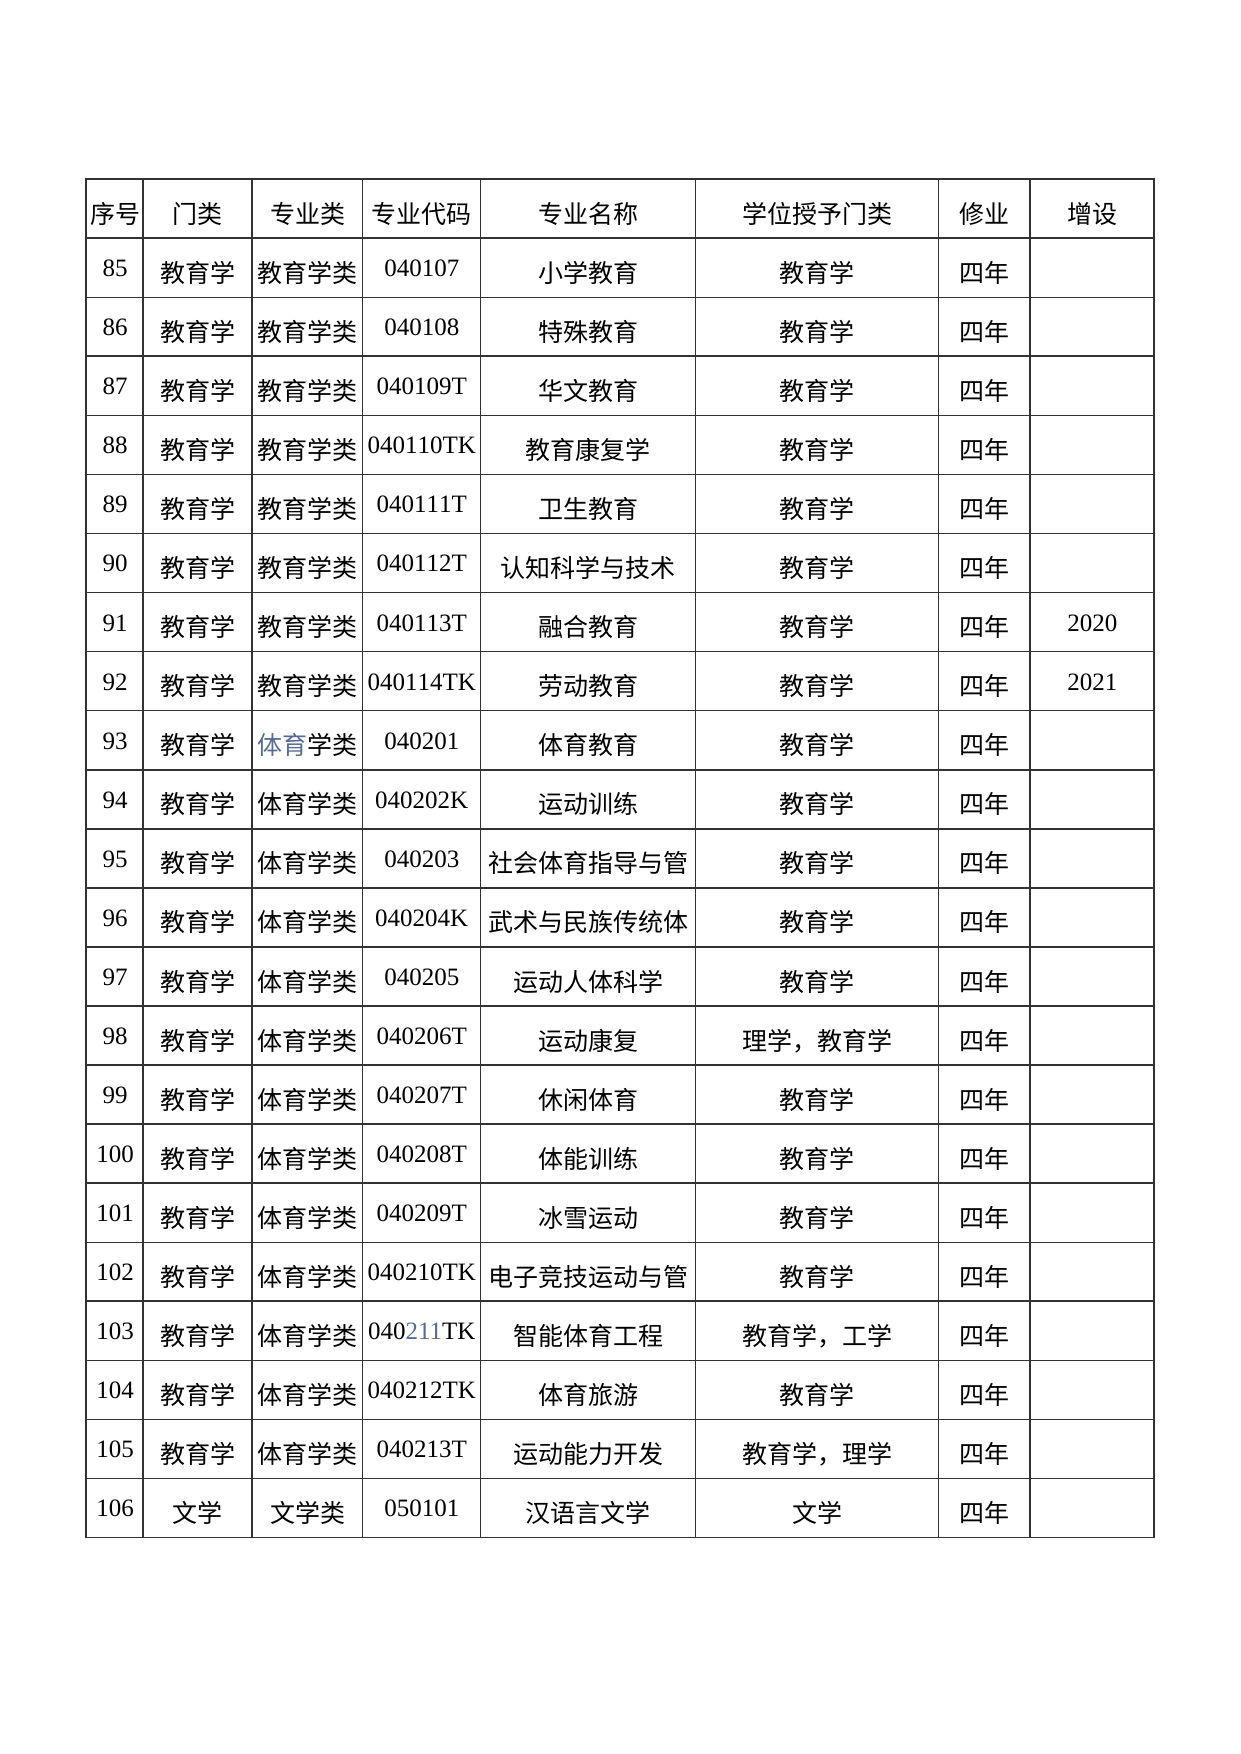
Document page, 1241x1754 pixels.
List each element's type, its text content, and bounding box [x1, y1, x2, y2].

table_cell 体育学类 [253, 1420, 362, 1478]
table_cell 教育学 [696, 239, 938, 296]
table_cell 85 [87, 239, 142, 296]
table_cell 教育学 [144, 534, 251, 592]
table_cell 教育学 [696, 1125, 938, 1182]
table_header 增设 [1031, 180, 1153, 237]
table_cell 040203 [363, 830, 480, 887]
table_header 修业 年限 [939, 180, 1029, 237]
table_cell 四年 [939, 948, 1029, 1005]
table_cell 教育学 [144, 1066, 251, 1123]
table_cell 四年 [939, 830, 1029, 887]
table_cell 运动能力开发 [481, 1420, 695, 1478]
table_cell 104 [87, 1361, 142, 1418]
table_cell 040113T [363, 593, 480, 651]
table_cell 四年 [939, 357, 1029, 414]
table_cell 87 [87, 357, 142, 414]
table_cell 教育学 [144, 948, 251, 1005]
table_cell 教育学 [696, 1066, 938, 1123]
table_cell 105 [87, 1420, 142, 1478]
table_cell [1031, 1302, 1153, 1359]
table_cell 四年 [939, 652, 1029, 710]
table_cell 教育康复学 [481, 416, 695, 473]
table_cell [1031, 1479, 1153, 1537]
table_header 专业类 [253, 180, 362, 237]
table_cell 体育学类 [253, 1125, 362, 1182]
table_cell 教育学类 [253, 652, 362, 710]
table_cell 体育学类 [253, 1302, 362, 1359]
table_cell 体育学类 [253, 948, 362, 1005]
table_cell 体育学类 [253, 1007, 362, 1064]
table_cell 体育学类 [253, 889, 362, 946]
table_cell 040204K [363, 889, 480, 946]
table_cell 040109T [363, 357, 480, 414]
table_cell 体育学类 [253, 771, 362, 828]
table_cell 040205 [363, 948, 480, 1005]
table_cell 93 [87, 711, 142, 769]
table_cell 教育学 [696, 534, 938, 592]
table_cell 教育学 [696, 830, 938, 887]
table_cell [1031, 1066, 1153, 1123]
table_cell 教育学 [144, 652, 251, 710]
table_cell 教育学 [144, 239, 251, 296]
table_cell 汉语言文学 [481, 1479, 695, 1537]
table_cell 四年 [939, 889, 1029, 946]
table_cell 90 [87, 534, 142, 592]
table_cell 四年 [939, 534, 1029, 592]
table_cell 四年 [939, 1243, 1029, 1300]
table_cell 四年 [939, 1479, 1029, 1537]
table_cell 四年 [939, 1302, 1029, 1359]
table_cell 教育学 [144, 889, 251, 946]
table_cell 101 [87, 1184, 142, 1241]
table_cell [1031, 889, 1153, 946]
table_cell [1031, 475, 1153, 533]
table_cell 99 [87, 1066, 142, 1123]
table_cell 教育学 [144, 1125, 251, 1182]
table_cell 教育学 [144, 475, 251, 533]
table_cell 四年 [939, 593, 1029, 651]
table_cell 96 [87, 889, 142, 946]
table_cell [1031, 1361, 1153, 1418]
table_cell 教育学 [144, 1361, 251, 1418]
table_cell 2020 [1031, 593, 1153, 651]
table_cell 社会体育指导与管理 [481, 830, 695, 887]
table_cell 教育学类 [253, 475, 362, 533]
table_cell 103 [87, 1302, 142, 1359]
table_cell 教育学 [144, 711, 251, 769]
table_cell 体育旅游 [481, 1361, 695, 1418]
table_cell 四年 [939, 1007, 1029, 1064]
table_cell 98 [87, 1007, 142, 1064]
table_cell 四年 [939, 711, 1029, 769]
table_cell 教育学 [144, 1302, 251, 1359]
table_cell 040201 [363, 711, 480, 769]
table_cell 040108 [363, 298, 480, 355]
table_cell 教育学类 [253, 534, 362, 592]
table_cell 运动康复 [481, 1007, 695, 1064]
table_cell 教育学 [144, 830, 251, 887]
table_cell 教育学，工学 [696, 1302, 938, 1359]
table_cell 休闲体育 [481, 1066, 695, 1123]
table_cell 体育学类 [253, 1184, 362, 1241]
table_cell 小学教育 [481, 239, 695, 296]
table_cell 运动人体科学 [481, 948, 695, 1005]
table_cell [1031, 711, 1153, 769]
table_cell 教育学 [696, 593, 938, 651]
table_cell 教育学 [144, 416, 251, 473]
table_cell [1031, 1125, 1153, 1182]
table_cell 教育学 [696, 1184, 938, 1241]
table_cell 040211TK [363, 1302, 480, 1359]
table_cell [1031, 830, 1153, 887]
table_cell 武术与民族传统体育 [481, 889, 695, 946]
table_cell 教育学 [696, 711, 938, 769]
table_cell 四年 [939, 1184, 1029, 1241]
table_cell 88 [87, 416, 142, 473]
table_cell 040213T [363, 1420, 480, 1478]
table_cell 四年 [939, 1420, 1029, 1478]
table_cell 教育学 [144, 298, 251, 355]
table_cell 四年 [939, 239, 1029, 296]
table_header 专业名称 [481, 180, 695, 237]
table_cell 040212TK [363, 1361, 480, 1418]
table_cell [1031, 948, 1153, 1005]
table_cell 四年 [939, 1125, 1029, 1182]
table_cell 教育学 [696, 416, 938, 473]
table_cell 智能体育工程 [481, 1302, 695, 1359]
table_cell 文学 [144, 1479, 251, 1537]
table_cell 中国语言文学类 [253, 1479, 362, 1537]
table_cell [1031, 1243, 1153, 1300]
table_cell 教育学 [696, 948, 938, 1005]
table_cell 教育学 [696, 652, 938, 710]
table_cell 特殊教育 [481, 298, 695, 355]
table_cell 教育学，理学 [696, 1420, 938, 1478]
table_cell 四年 [939, 298, 1029, 355]
table_cell 四年 [939, 1361, 1029, 1418]
table_cell 040206T [363, 1007, 480, 1064]
table_cell 教育学类 [253, 357, 362, 414]
table_cell 体育教育 [481, 711, 695, 769]
table_cell 体育学类 [253, 1243, 362, 1300]
table_cell 体育学类 [253, 1066, 362, 1123]
table_cell 教育学类 [253, 593, 362, 651]
table_cell 冰雪运动 [481, 1184, 695, 1241]
table_cell 89 [87, 475, 142, 533]
table_cell 92 [87, 652, 142, 710]
table_cell 教育学 [144, 1007, 251, 1064]
table_cell 040208T [363, 1125, 480, 1182]
table_cell 040209T [363, 1184, 480, 1241]
table_cell 040112T [363, 534, 480, 592]
table_cell 95 [87, 830, 142, 887]
table_cell 文学 [696, 1479, 938, 1537]
table_cell 106 [87, 1479, 142, 1537]
table_cell 94 [87, 771, 142, 828]
table_cell [1031, 1420, 1153, 1478]
table_header 专业代码 [363, 180, 480, 237]
table_cell 教育学 [696, 357, 938, 414]
table_cell 运动训练 [481, 771, 695, 828]
table_header 学位授予门类 [696, 180, 938, 237]
table_cell 教育学 [696, 1361, 938, 1418]
table_cell 050101 [363, 1479, 480, 1537]
table_cell 四年 [939, 475, 1029, 533]
table_cell 教育学 [696, 298, 938, 355]
table_cell 040114TK [363, 652, 480, 710]
table_cell 教育学类 [253, 416, 362, 473]
table_cell 教育学 [144, 593, 251, 651]
table_cell 教育学 [144, 1184, 251, 1241]
table_cell [1031, 239, 1153, 296]
table_cell 教育学 [696, 475, 938, 533]
table_cell 认知科学与技术 [481, 534, 695, 592]
table_cell 四年 [939, 771, 1029, 828]
table_cell 91 [87, 593, 142, 651]
table_cell 电子竞技运动与管理 [481, 1243, 695, 1300]
table_cell 教育学类 [253, 239, 362, 296]
table_cell [1031, 357, 1153, 414]
table_cell [1031, 416, 1153, 473]
table_cell [1031, 771, 1153, 828]
table_cell 教育学类 [253, 298, 362, 355]
table_cell 体育学类 [253, 830, 362, 887]
table_cell 教育学 [696, 1243, 938, 1300]
table_cell 教育学 [144, 1243, 251, 1300]
table_cell 100 [87, 1125, 142, 1182]
table_cell 040111T [363, 475, 480, 533]
table_header 序号 [87, 180, 142, 237]
table_cell 102 [87, 1243, 142, 1300]
table_cell 卫生教育 [481, 475, 695, 533]
table_cell 四年 [939, 1066, 1029, 1123]
table_cell 2021 [1031, 652, 1153, 710]
table_cell 教育学 [144, 357, 251, 414]
table_cell 四年 [939, 416, 1029, 473]
table_cell 86 [87, 298, 142, 355]
table_cell 教育学 [696, 889, 938, 946]
table_cell 97 [87, 948, 142, 1005]
table_cell 融合教育 [481, 593, 695, 651]
table_cell [1031, 298, 1153, 355]
table_cell 040202K [363, 771, 480, 828]
table_cell 体育学类 [253, 1361, 362, 1418]
table_cell [1031, 534, 1153, 592]
table_cell 教育学 [144, 771, 251, 828]
table_cell [1031, 1007, 1153, 1064]
table_cell 体能训练 [481, 1125, 695, 1182]
table_cell 华文教育 [481, 357, 695, 414]
table_cell 教育学 [144, 1420, 251, 1478]
table_cell 040110TK [363, 416, 480, 473]
table_cell [1031, 1184, 1153, 1241]
table_cell 教育学 [696, 771, 938, 828]
table_cell 理学，教育学 [696, 1007, 938, 1064]
table_header 门类 [144, 180, 251, 237]
table_cell 040210TK [363, 1243, 480, 1300]
table_cell 体育学类 [253, 711, 362, 769]
table_cell 劳动教育 [481, 652, 695, 710]
table_cell 040107 [363, 239, 480, 296]
table_cell 040207T [363, 1066, 480, 1123]
